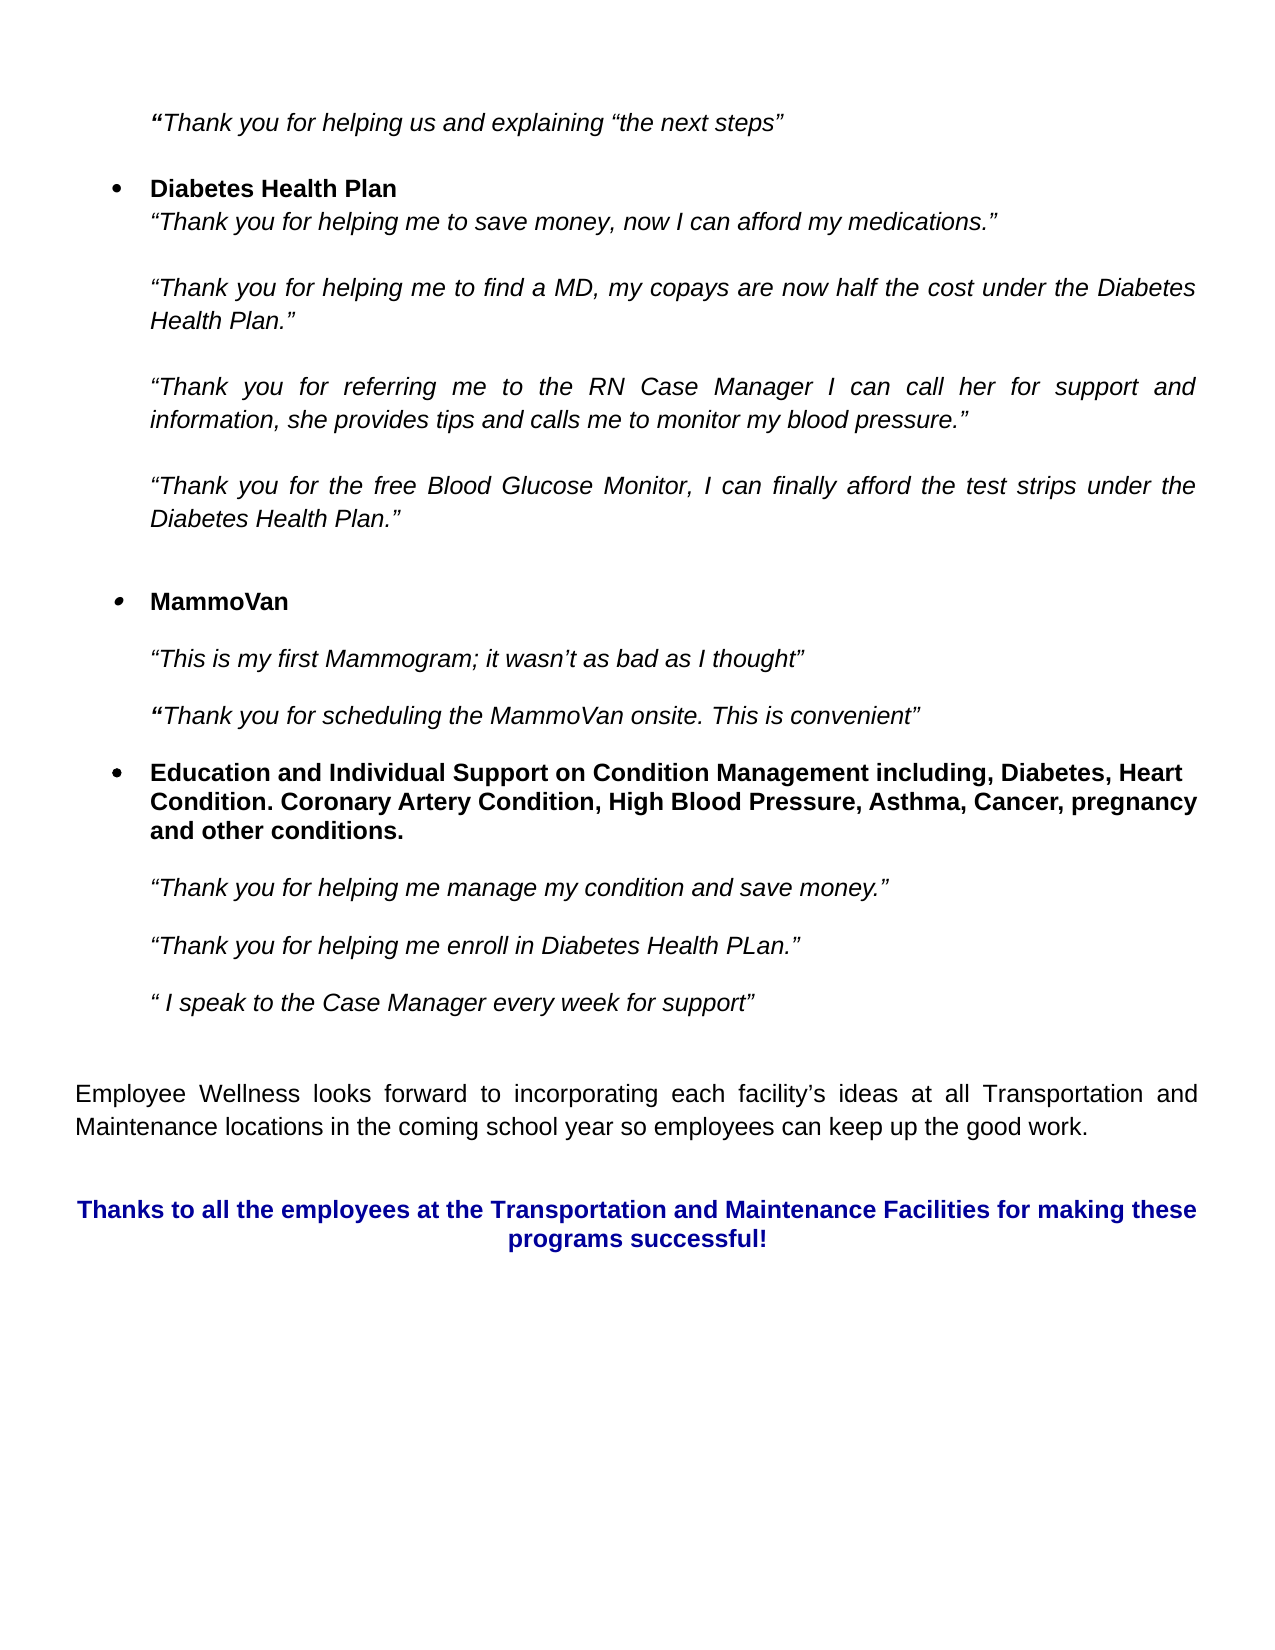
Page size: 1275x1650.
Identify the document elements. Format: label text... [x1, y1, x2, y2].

list “This is my first Mammogram; it wasn’t as bad as I thought” [150, 644, 1200, 673]
list MammoVan [112, 587, 1200, 616]
list Diabetes Health Plan [112, 174, 1200, 203]
list “Thank you for referring me to the RN Case Manager I can call her for support and information, she provides tips and calls me to monitor my blood pressure.” [150, 372, 1200, 434]
list “Thank you for the free Blood Glucose Monitor, I can finally afford the test strips under the Diabetes Health Plan.” [150, 471, 1200, 533]
list “Thank you for helping me to find a MD, my copays are now half the cost under the Diabetes Health Plan.” [150, 273, 1200, 335]
text Employee Wellness looks forward to incorporating each facility’s ideas at all Transportation and Maintenance locations in the coming school year so employees can keep up the good work. [75, 1079, 1200, 1141]
list “Thank you for helping me manage my condition and save money.” [150, 873, 1200, 902]
list “Thank you for helping me to save money, now I can afford my medications.” [150, 207, 1200, 236]
list “Thank you for scheduling the MammoVan onsite. This is convenient” [150, 701, 1200, 729]
list “Thank you for helping me enroll in Diabetes Health PLan.” [150, 931, 1200, 959]
list “ I speak to the Case Manager every week for support” [150, 988, 1200, 1017]
list “Thank you for helping us and explaining “the next steps” [150, 108, 1200, 137]
list Education and Individual Support on Condition Management including, Diabetes, Heart Condition. Coronary Artery Condition, High Blood Pressure, Asthma, Cancer, pregnancy and other conditions. [112, 758, 1200, 844]
text Thanks to all the employees at the Transportation and Maintenance Facilities for making these programs successful! [75, 1195, 1200, 1252]
